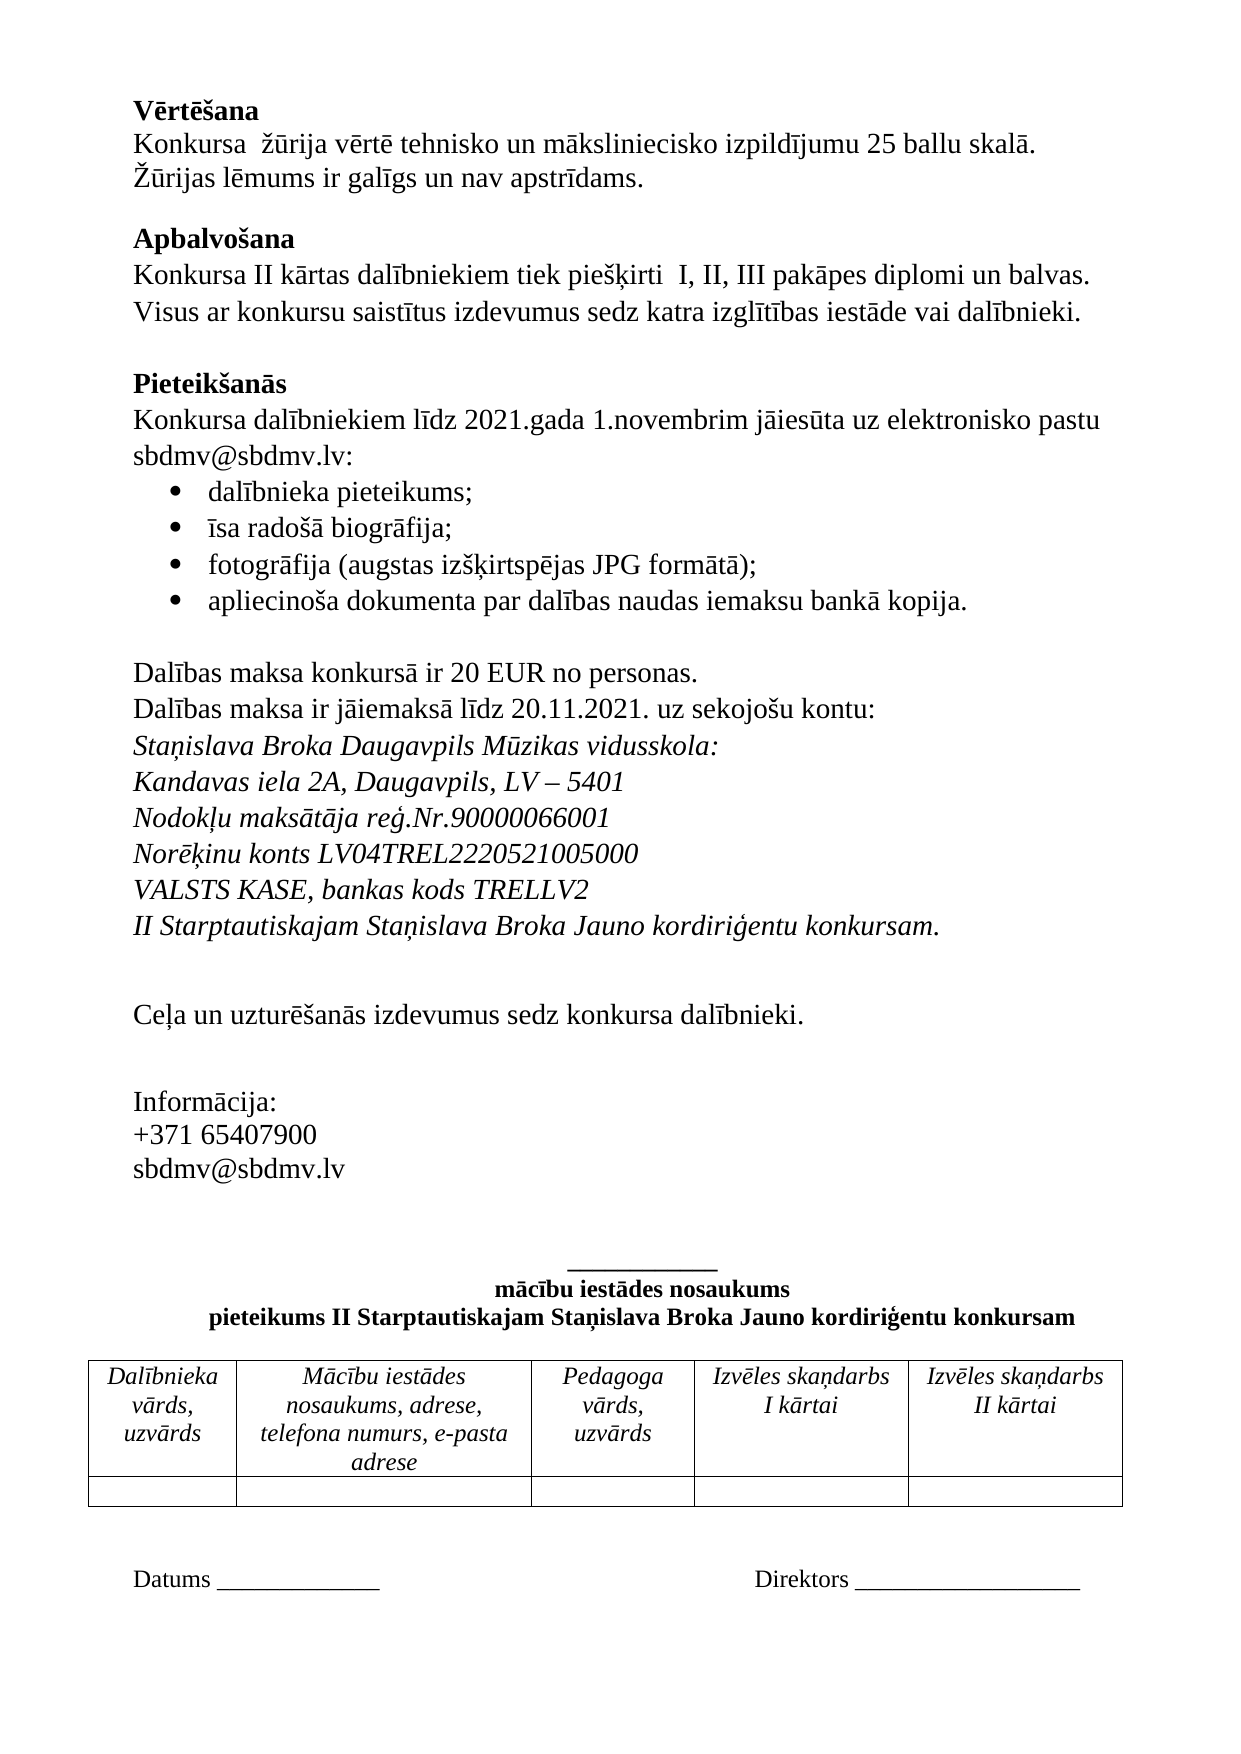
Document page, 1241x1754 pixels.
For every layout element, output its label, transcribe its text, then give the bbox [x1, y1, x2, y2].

text Apbalvošana Konkursa II kārtas dalībniekiem tiek piešķirti I, II, III pakāpes diplomi un balvas. [133, 221, 1152, 291]
text Dalības maksa ir jāiemaksā līdz 20.11.2021. uz sekojošu kontu: Staņislava Broka Daugavpils Mūzikas vidusskola: Kandavas iela 2A, Daugavpils, LV – 5401 Nodokļu maksātāja reģ.Nr.90000066001 Norēķinu konts LV04TREL2220521005000 VALSTS KASE, bankas kods TRELLV2 II Starptautiskajam Staņislava Broka Jauno kordiriģentu konkursam. [133, 692, 1152, 942]
table_header Pedagoga vārds, uzvārds [532, 1361, 694, 1476]
table_header Izvēles skaņdarbs I kārtai [695, 1361, 908, 1476]
text Dalības maksa konkursā ir 20 EUR no personas. [133, 656, 1152, 689]
table_cell [237, 1477, 531, 1506]
table_cell [695, 1477, 908, 1506]
text Datums _____________ Direktors __________________ [133, 1564, 1152, 1593]
list dalībnieka pieteikums; [170, 474, 1152, 508]
text sbdmv@sbdmv.lv [133, 1151, 1152, 1184]
table_header Mācību iestādes nosaukums, adrese, telefona numurs, e-pasta adrese [237, 1361, 531, 1476]
list fotogrāfija (augstas izšķirtspējas JPG formātā); [170, 547, 1152, 581]
table_cell [909, 1477, 1122, 1506]
text Ceļa un uzturēšanās izdevumus sedz konkursa dalībnieki. [133, 997, 1152, 1031]
text Visus ar konkursu saistītus izdevumus sedz katra izglītības iestāde vai dalībnieki. [133, 294, 1152, 327]
table_header Dalībnieka vārds, uzvārds [89, 1361, 236, 1476]
table_header Izvēles skaņdarbs II kārtai [909, 1361, 1122, 1476]
table_cell [89, 1477, 236, 1506]
text Vērtēšana Konkursa žūrija vērtē tehnisko un māksliniecisko izpildījumu 25 ballu skalā. Žūrijas lēmums ir galīgs un nav apstrīdams. [133, 59, 1152, 221]
text ____________ [133, 1245, 1152, 1274]
text Informācija: [133, 1084, 1152, 1117]
list apliecinoša dokumenta par dalības naudas iemaksu bankā kopija. [170, 583, 1152, 617]
text +371 65407900 [133, 1117, 1152, 1151]
text pieteikums II Starptautiskajam Staņislava Broka Jauno kordiriģentu konkursam [133, 1302, 1152, 1331]
text mācību iestādes nosaukums [133, 1274, 1152, 1302]
text Konkursa dalībniekiem līdz 2021.gada 1.novembrim jāiesūta uz elektronisko pastu sbdmv@sbdmv.lv: [133, 402, 1152, 472]
list īsa radošā biogrāfija; [170, 511, 1152, 544]
text Pieteikšanās [133, 366, 1152, 399]
table_cell [532, 1477, 694, 1506]
